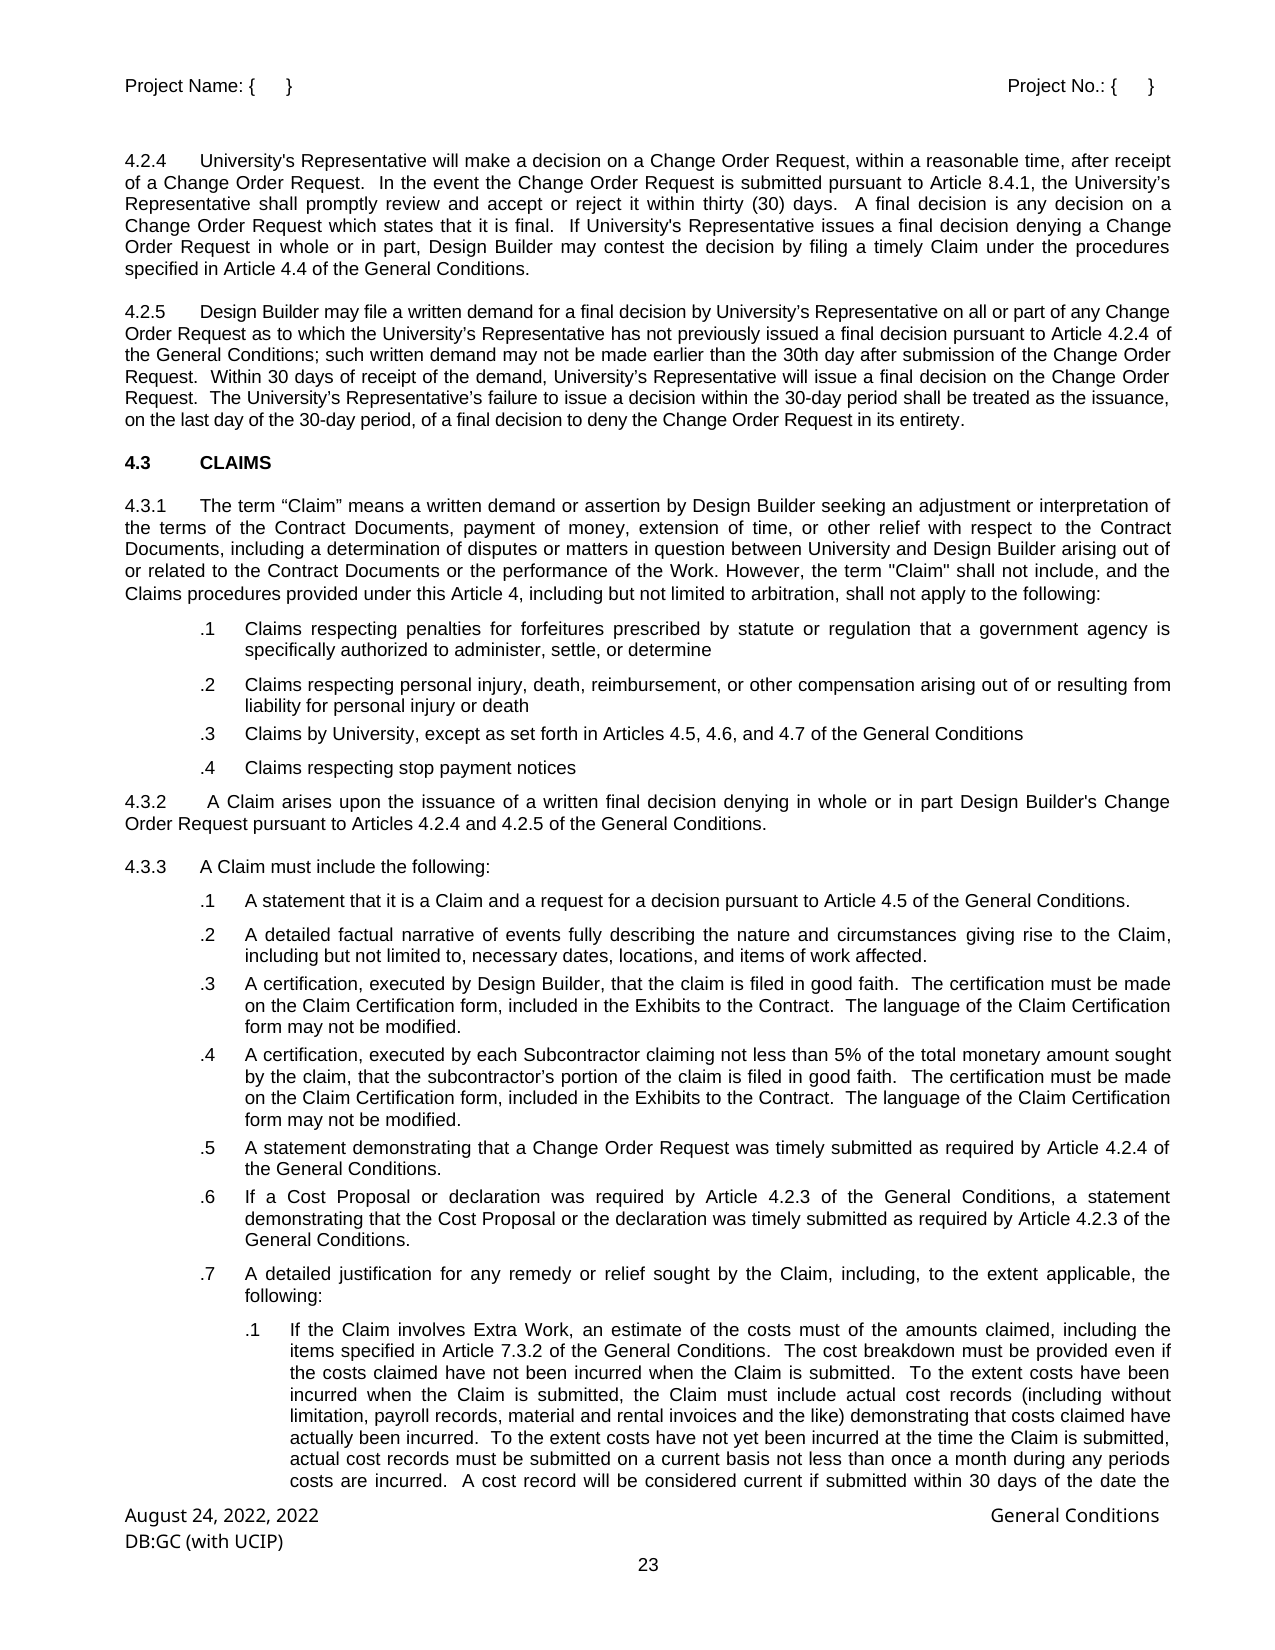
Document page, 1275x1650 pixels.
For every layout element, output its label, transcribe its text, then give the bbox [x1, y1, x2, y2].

text .4 A certification, executed by each Subcontractor claiming not less than 5% of the total monetary amount sought by the claim, that the subcontractor’s portion of the claim is filed in good faith. The certification must be made on the Claim Certification form, included in the Exhibits to the Contract. The language of the Claim Certification form may not be modified. [199, 1044, 1171, 1130]
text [244, 1319, 1171, 1491]
text 4.3.1 The term “Claim” means a written demand or assertion by Design Builder seeking an adjustment or interpretation of the terms of the Contract Documents, payment of money, extension of time, or other relief with respect to the Contract Documents, including a determination of disputes or matters in question between University and Design Builder arising out of or related to the Contract Documents or the performance of the Work. However, the term "Claim" shall not include, and the Claims procedures provided under this Article 4, including but not limited to arbitration, shall not apply to the following: [124, 495, 1171, 605]
text 4.3 CLAIMS [124, 452, 1171, 473]
text .2 A detailed factual narrative of events fully describing the nature and circumstances giving rise to the Claim, including but not limited to, necessary dates, locations, and items of work affected. [199, 924, 1171, 967]
text .5 A statement demonstrating that a Change Order Request was timely submitted as required by Article 4.2.4 of the General Conditions. [199, 1136, 1171, 1179]
text .4 Claims respecting stop payment notices [199, 757, 1171, 778]
text .2 Claims respecting personal injury, death, reimbursement, or other compensation arising out of or resulting from liability for personal injury or death [199, 673, 1171, 716]
text 4.2.4 University's Representative will make a decision on a Change Order Request, within a reasonable time, after receipt of a Change Order Request. In the event the Change Order Request is submitted pursuant to Article 8.4.1, the University’s Representative shall promptly review and accept or reject it within thirty (30) days. A final decision is any decision on a Change Order Request which states that it is final. If University's Representative issues a final decision denying a Change Order Request in whole or in part, Design Builder may contest the decision by filing a timely Claim under the procedures specified in Article 4.4 of the General Conditions. [124, 150, 1171, 279]
text 4.2.5 Design Builder may file a written demand for a final decision by University’s Representative on all or part of any Change Order Request as to which the University’s Representative has not previously issued a final decision pursuant to Article 4.2.4 of the General Conditions; such written demand may not be made earlier than the 30th day after submission of the Change Order Request. Within 30 days of receipt of the demand, University’s Representative will issue a final decision on the Change Order Request. The University’s Representative’s failure to issue a decision within the 30-day period shall be treated as the issuance, on the last day of the 30-day period, of a final decision to deny the Change Order Request in its entirety. [124, 301, 1171, 430]
text .6 If a Cost Proposal or declaration was required by Article 4.2.3 of the General Conditions, a statement demonstrating that the Cost Proposal or the declaration was timely submitted as required by Article 4.2.3 of the General Conditions. [199, 1186, 1171, 1251]
text .3 Claims by University, except as set forth in Articles 4.5, 4.6, and 4.7 of the General Conditions [199, 723, 1171, 744]
text 4.3.3 A Claim must include the following: [124, 856, 1171, 877]
text .3 A certification, executed by Design Builder, that the claim is filed in good faith. The certification must be made on the Claim Certification form, included in the Exhibits to the Contract. The language of the Claim Certification form may not be modified. [199, 973, 1171, 1038]
text .1 Claims respecting penalties for forfeitures prescribed by statute or regulation that a government agency is specifically authorized to administer, settle, or determine [199, 618, 1171, 661]
text 4.3.2 A Claim arises upon the issuance of a written final decision denying in whole or in part Design Builder's Change Order Request pursuant to Articles 4.2.4 and 4.2.5 of the General Conditions. [124, 791, 1171, 834]
text .7 A detailed justification for any remedy or relief sought by the Claim, including, to the extent applicable, the following: [199, 1263, 1171, 1306]
text .1 A statement that it is a Claim and a request for a decision pursuant to Article 4.5 of the General Conditions. [199, 889, 1171, 911]
